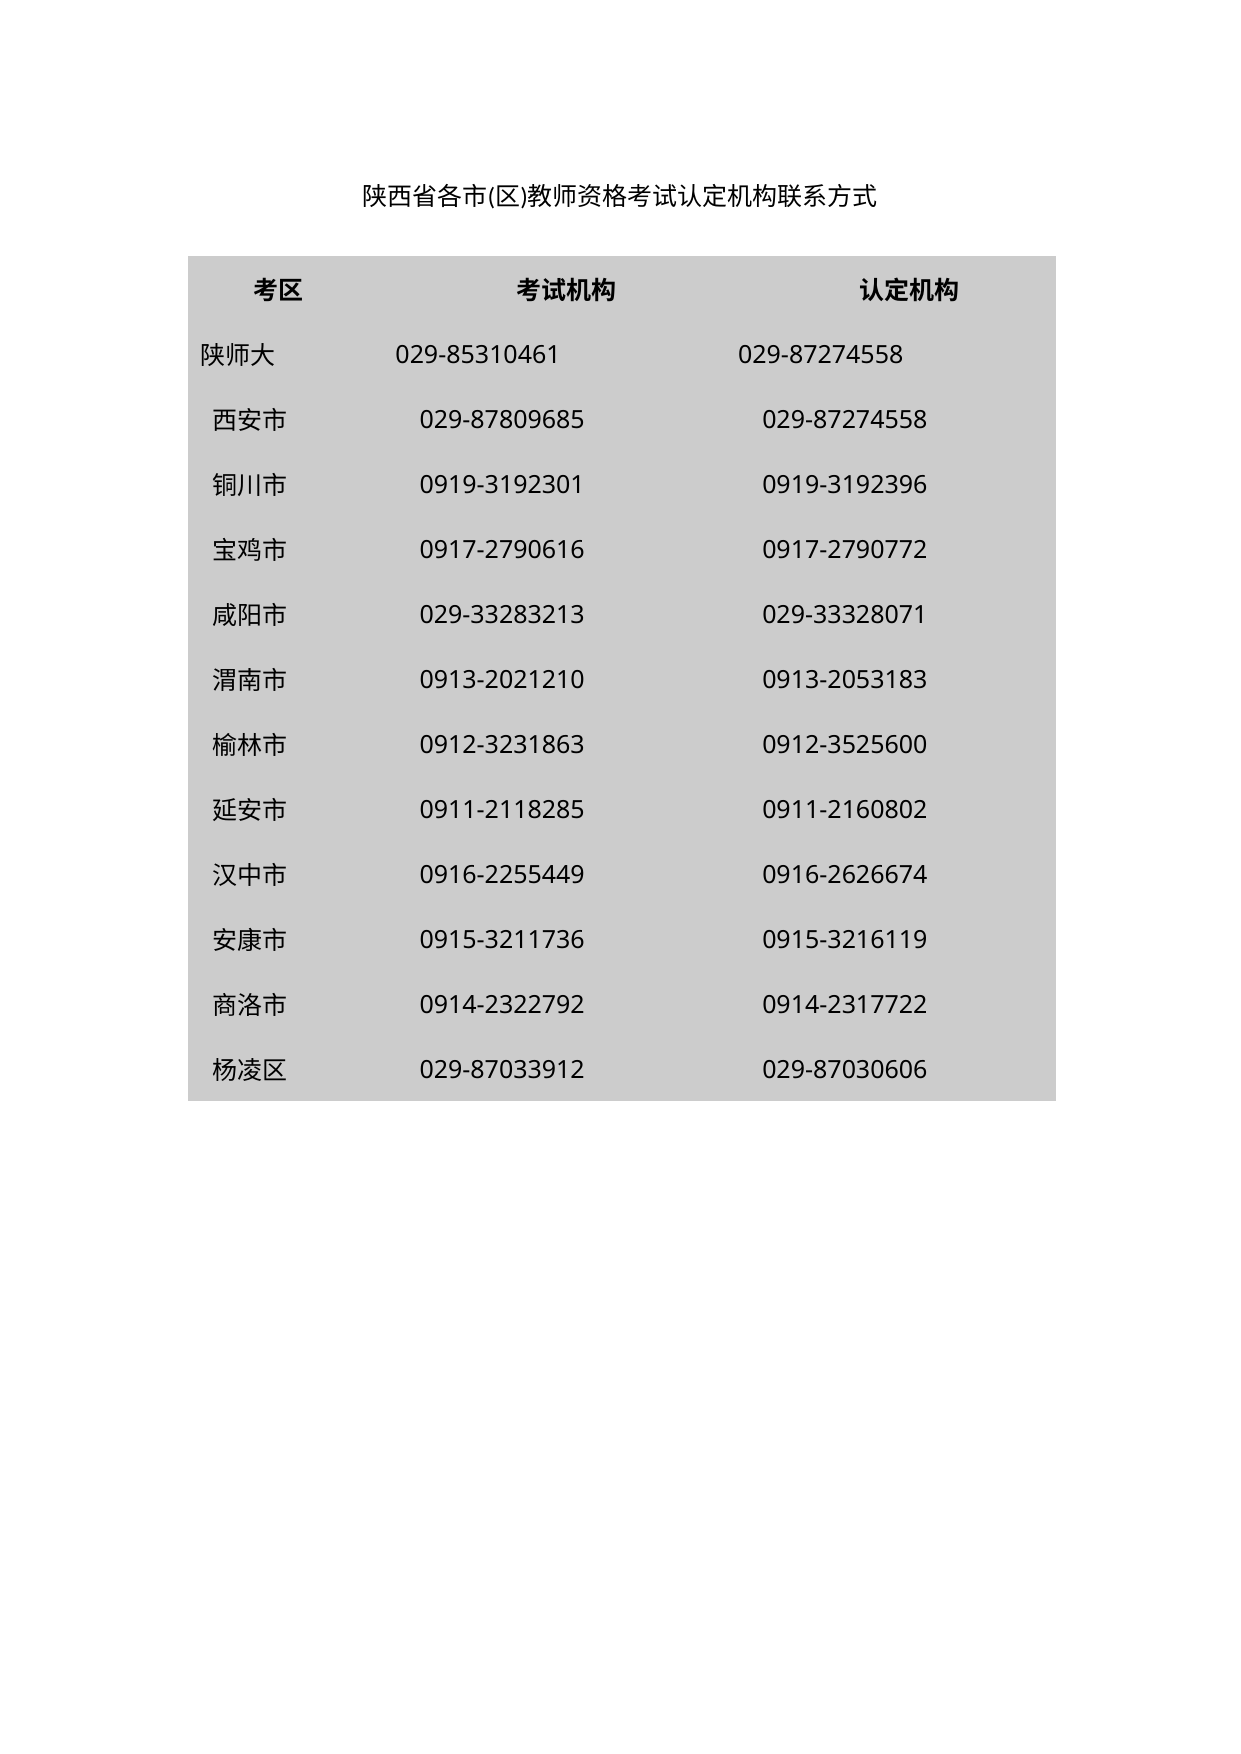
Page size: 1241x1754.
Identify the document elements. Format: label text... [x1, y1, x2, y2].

table_cell 029-33328071 [712, 581, 1056, 646]
table_header 考区 [188, 256, 369, 321]
text 陕西省各市(区)教师资格考试认定机构联系方式 [187, 162, 1053, 227]
table_cell 0913-2053183 [712, 646, 1056, 711]
table_cell 0914-2317722 [712, 971, 1056, 1036]
table_cell 0911-2160802 [712, 776, 1056, 841]
table_cell 杨凌区 [188, 1036, 369, 1101]
table_cell 铜川市 [188, 451, 369, 516]
table_cell 陕师大 [188, 321, 369, 386]
table_cell 延安市 [188, 776, 369, 841]
table_cell 0919-3192396 [712, 451, 1056, 516]
table_cell 029-85310461 [369, 321, 712, 386]
table_cell 029-87033912 [369, 1036, 712, 1101]
table_cell 商洛市 [188, 971, 369, 1036]
table_cell 汉中市 [188, 841, 369, 906]
table_header 认定机构 [712, 256, 1056, 321]
table_header 考试机构 [369, 256, 712, 321]
table_cell 渭南市 [188, 646, 369, 711]
table_cell 0912-3231863 [369, 711, 712, 776]
table_cell 咸阳市 [188, 581, 369, 646]
table_cell 029-87809685 [369, 386, 712, 451]
table_cell 宝鸡市 [188, 516, 369, 581]
table_cell 0914-2322792 [369, 971, 712, 1036]
table_cell 0913-2021210 [369, 646, 712, 711]
table_cell 0919-3192301 [369, 451, 712, 516]
table_cell 0917-2790772 [712, 516, 1056, 581]
table_cell 0916-2626674 [712, 841, 1056, 906]
table_cell 安康市 [188, 906, 369, 971]
table_cell 榆林市 [188, 711, 369, 776]
table_cell 029-87274558 [712, 321, 1056, 386]
table_cell 029-87030606 [712, 1036, 1056, 1101]
table_cell 0911-2118285 [369, 776, 712, 841]
table_cell 0915-3211736 [369, 906, 712, 971]
table_cell 西安市 [188, 386, 369, 451]
table_cell 029-33283213 [369, 581, 712, 646]
table_cell 029-87274558 [712, 386, 1056, 451]
table_cell 0916-2255449 [369, 841, 712, 906]
table_cell 0917-2790616 [369, 516, 712, 581]
table_cell 0912-3525600 [712, 711, 1056, 776]
table_cell 0915-3216119 [712, 906, 1056, 971]
